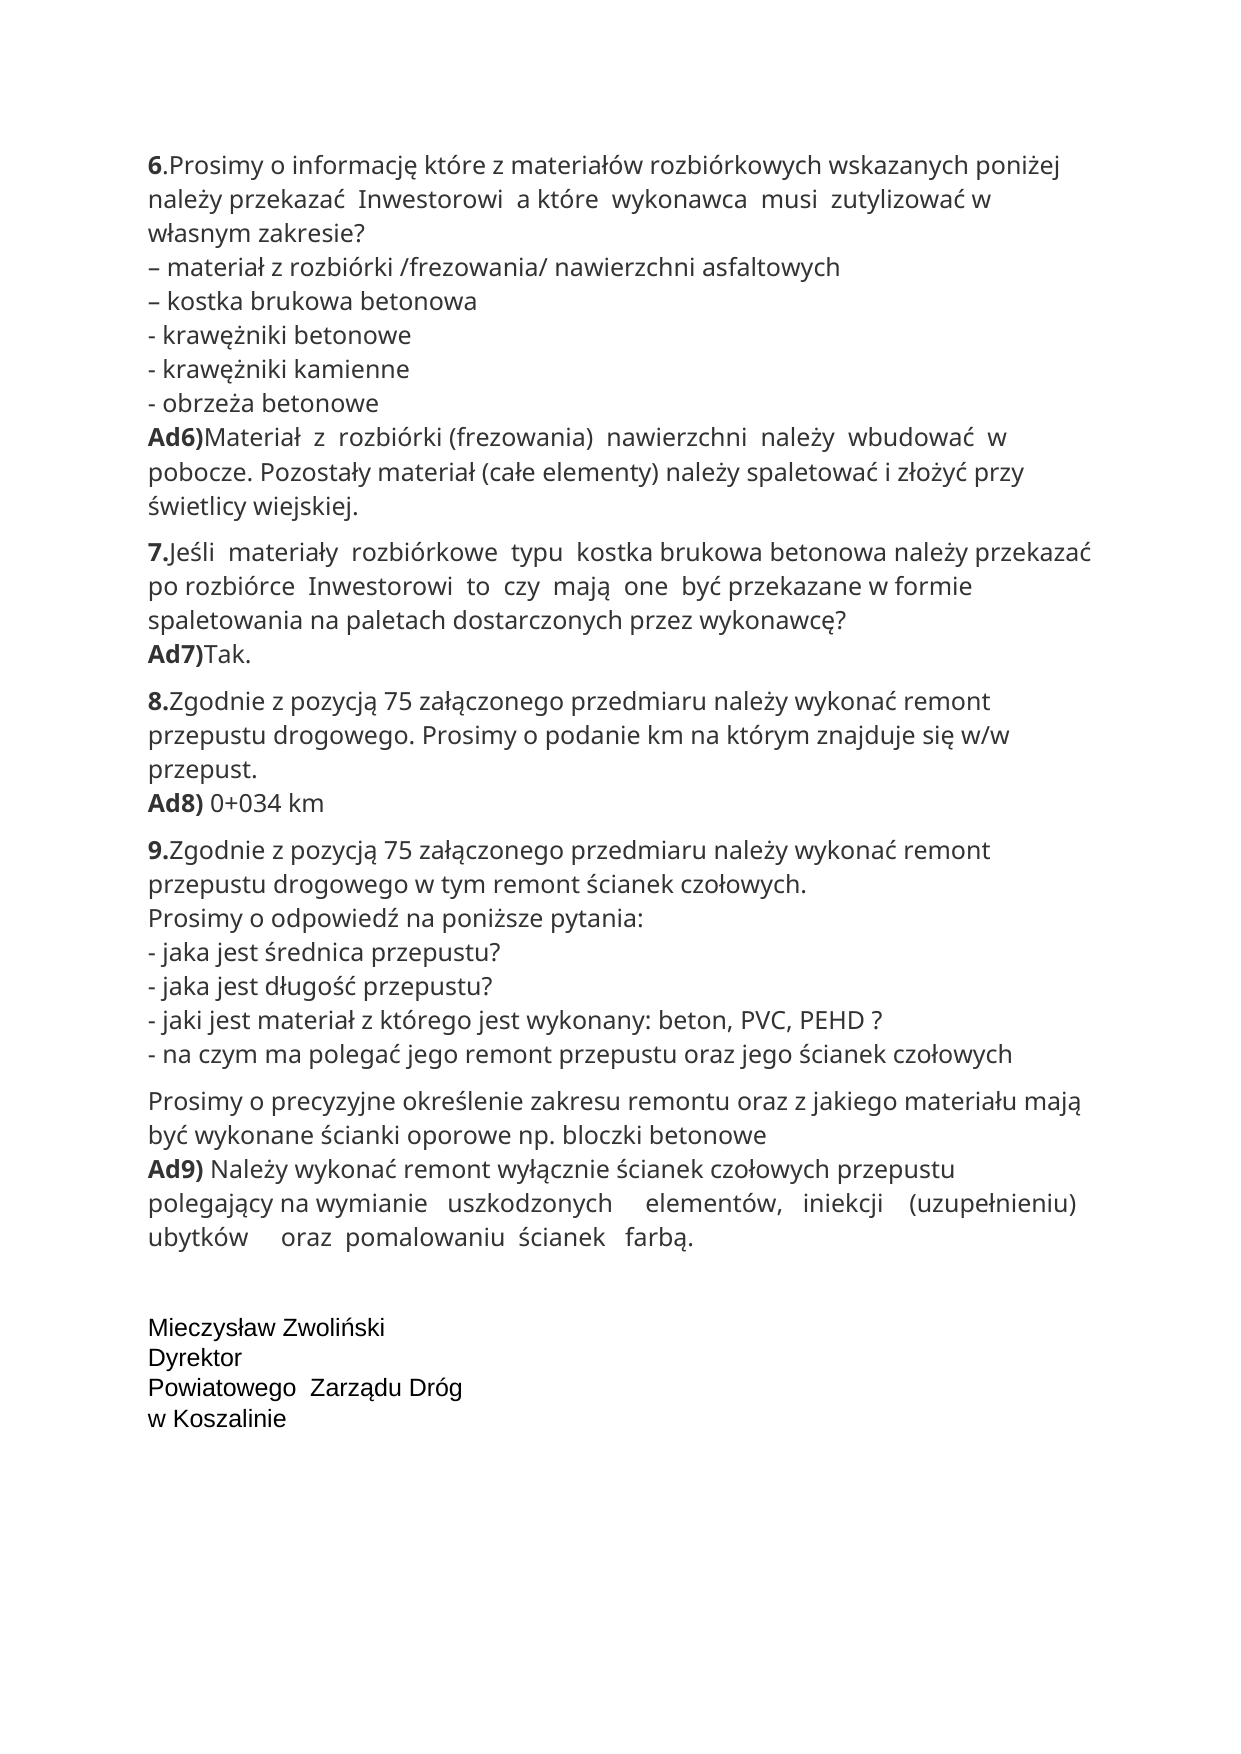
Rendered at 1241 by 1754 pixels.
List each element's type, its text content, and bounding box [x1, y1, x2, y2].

text 8.Zgodnie z pozycją 75 załączonego przedmiaru należy wykonać remont przepustu drogowego. Prosimy o podanie km na którym znajduje się w/w przepust. Ad8) 0+034 km [148, 683, 1093, 820]
text Mieczysław Zwoliński Dyrektor Powiatowego Zarządu Dróg w Koszalinie [148, 1313, 1093, 1432]
text 6.Prosimy o informację które z materiałów rozbiórkowych wskazanych poniżej należy przekazać Inwestorowi a które wykonawca musi zutylizować w własnym zakresie? – materiał z rozbiórki /frezowania/ nawierzchni asfaltowych – kostka brukowa betonowa - krawężniki betonowe - krawężniki kamienne - obrzeża betonowe Ad6)Materiał z rozbiórki (frezowania) nawierzchni należy wbudować w pobocze. Pozostały materiał (całe elementy) należy spaletować i złożyć przy świetlicy wiejskiej. [148, 148, 1093, 522]
text Prosimy o precyzyjne określenie zakresu remontu oraz z jakiego materiału mają być wykonane ścianki oporowe np. bloczki betonowe Ad9) Należy wykonać remont wyłącznie ścianek czołowych przepustu polegający na wymianie uszkodzonych elementów, iniekcji (uzupełnieniu) ubytków oraz pomalowaniu ścianek farbą. [148, 1083, 1093, 1253]
text 7.Jeśli materiały rozbiórkowe typu kostka brukowa betonowa należy przekazać po rozbiórce Inwestorowi to czy mają one być przekazane w formie spaletowania na paletach dostarczonych przez wykonawcę? Ad7)Tak. [148, 535, 1093, 671]
text 9.Zgodnie z pozycją 75 załączonego przedmiaru należy wykonać remont przepustu drogowego w tym remont ścianek czołowych. Prosimy o odpowiedź na poniższe pytania: - jaka jest średnica przepustu? - jaka jest długość przepustu? - jaki jest materiał z którego jest wykonany: beton, PVC, PEHD ? - na czym ma polegać jego remont przepustu oraz jego ścianek czołowych [148, 832, 1093, 1071]
